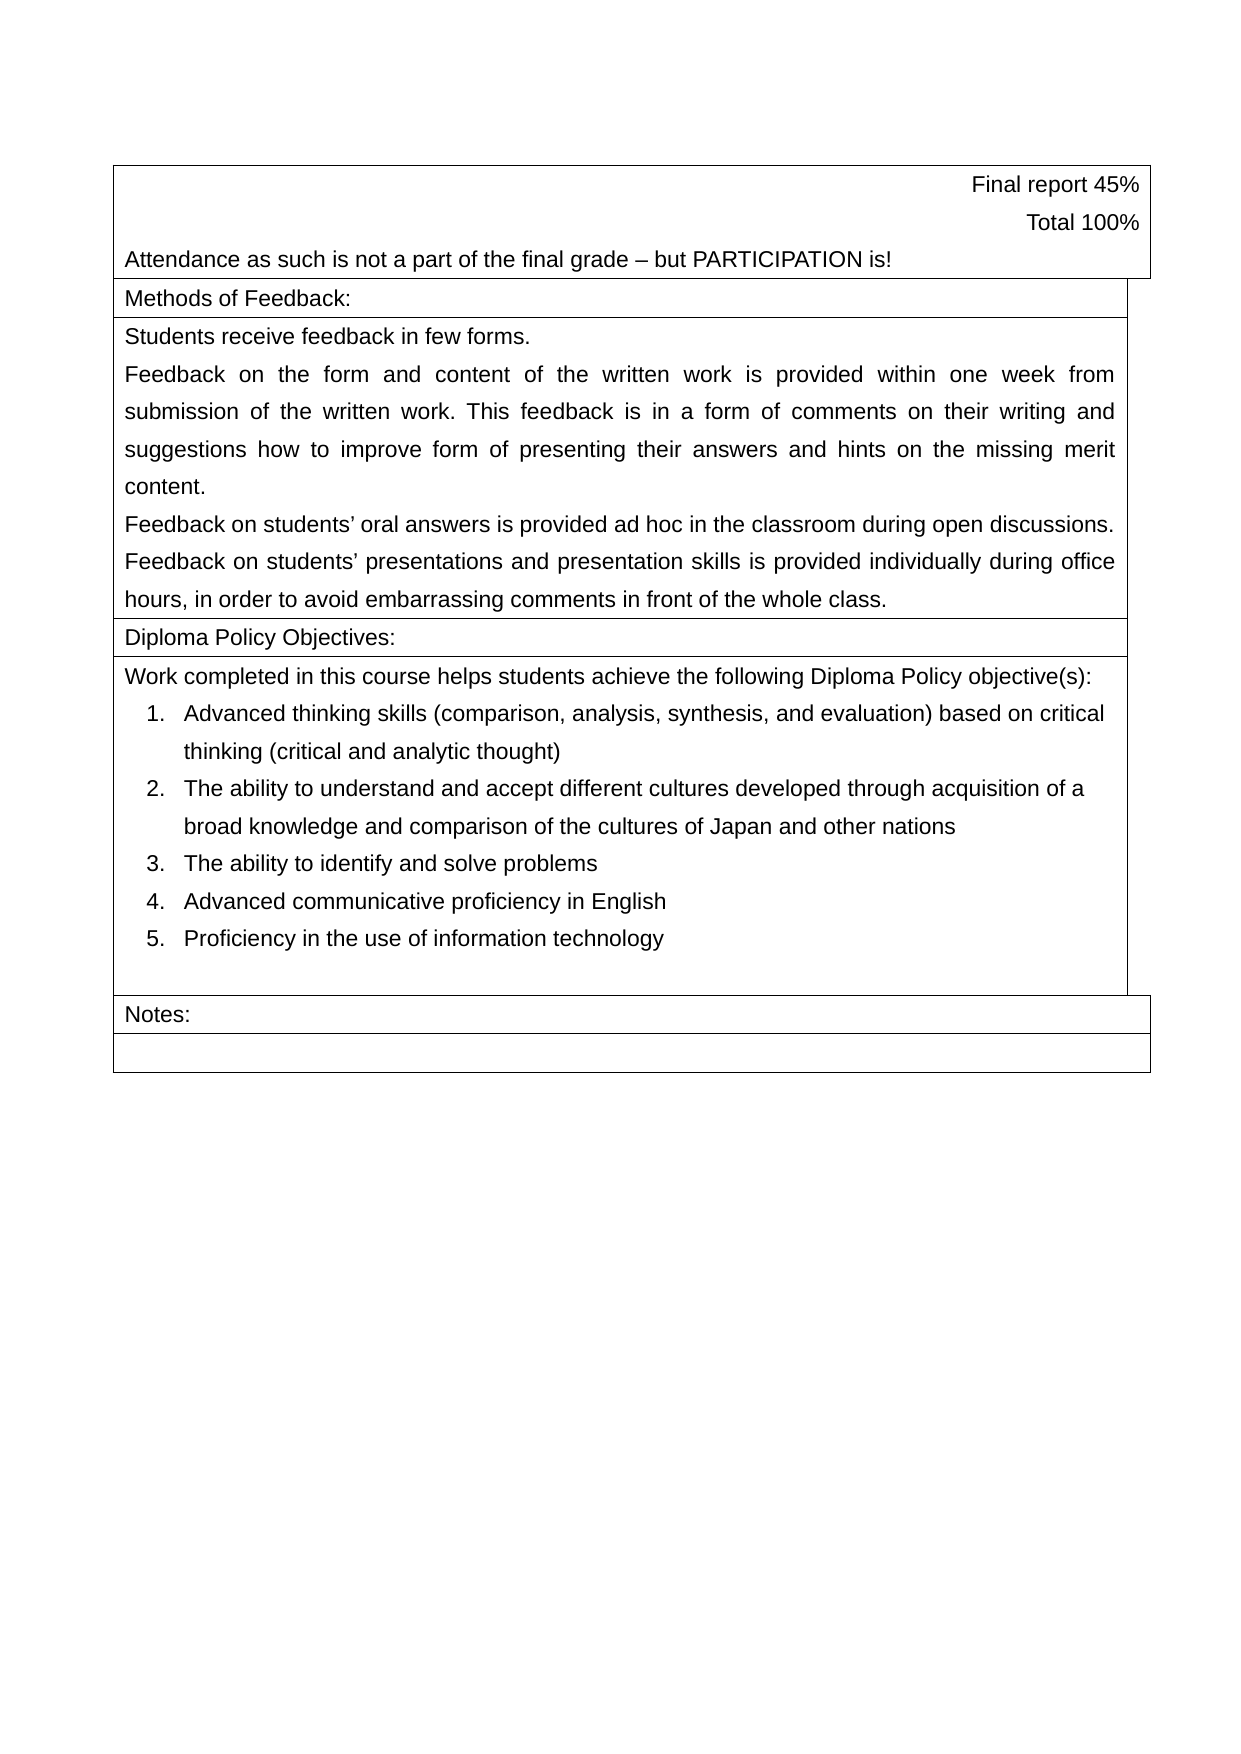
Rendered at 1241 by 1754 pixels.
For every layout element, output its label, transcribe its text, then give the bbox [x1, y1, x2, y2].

table_cell [114, 1034, 1150, 1072]
table_cell Notes: [114, 996, 1150, 1033]
table_cell Methods of Feedback: [114, 279, 1127, 317]
table_cell Diploma Policy Objectives: [114, 619, 1127, 656]
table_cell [114, 166, 1150, 278]
table_cell Students receive feedback in few forms. Feedback on the form and content of the written work is provided within one week from submission of the written work. This feedback is in a form of comments on their writing and suggestions how to improve form of presenting their answers and hints on the missing merit content. Feedback on students’ oral answers is provided ad hoc in the classroom during open discussions. Feedback on students’ presentations and presentation skills is provided individually during office hours, in order to avoid embarrassing comments in front of the whole class. [114, 318, 1127, 618]
table_cell Work completed in this course helps students achieve the following Diploma Policy objective(s): Advanced thinking skills (comparison, analysis, synthesis, and evaluation) based on critical thinking (critical and analytic thought) The ability to understand and accept different cultures developed through acquisition of a broad knowledge and comparison of the cultures of Japan and other nations The ability to identify and solve problems Advanced communicative proficiency in English Proficiency in the use of information technology [114, 657, 1127, 995]
